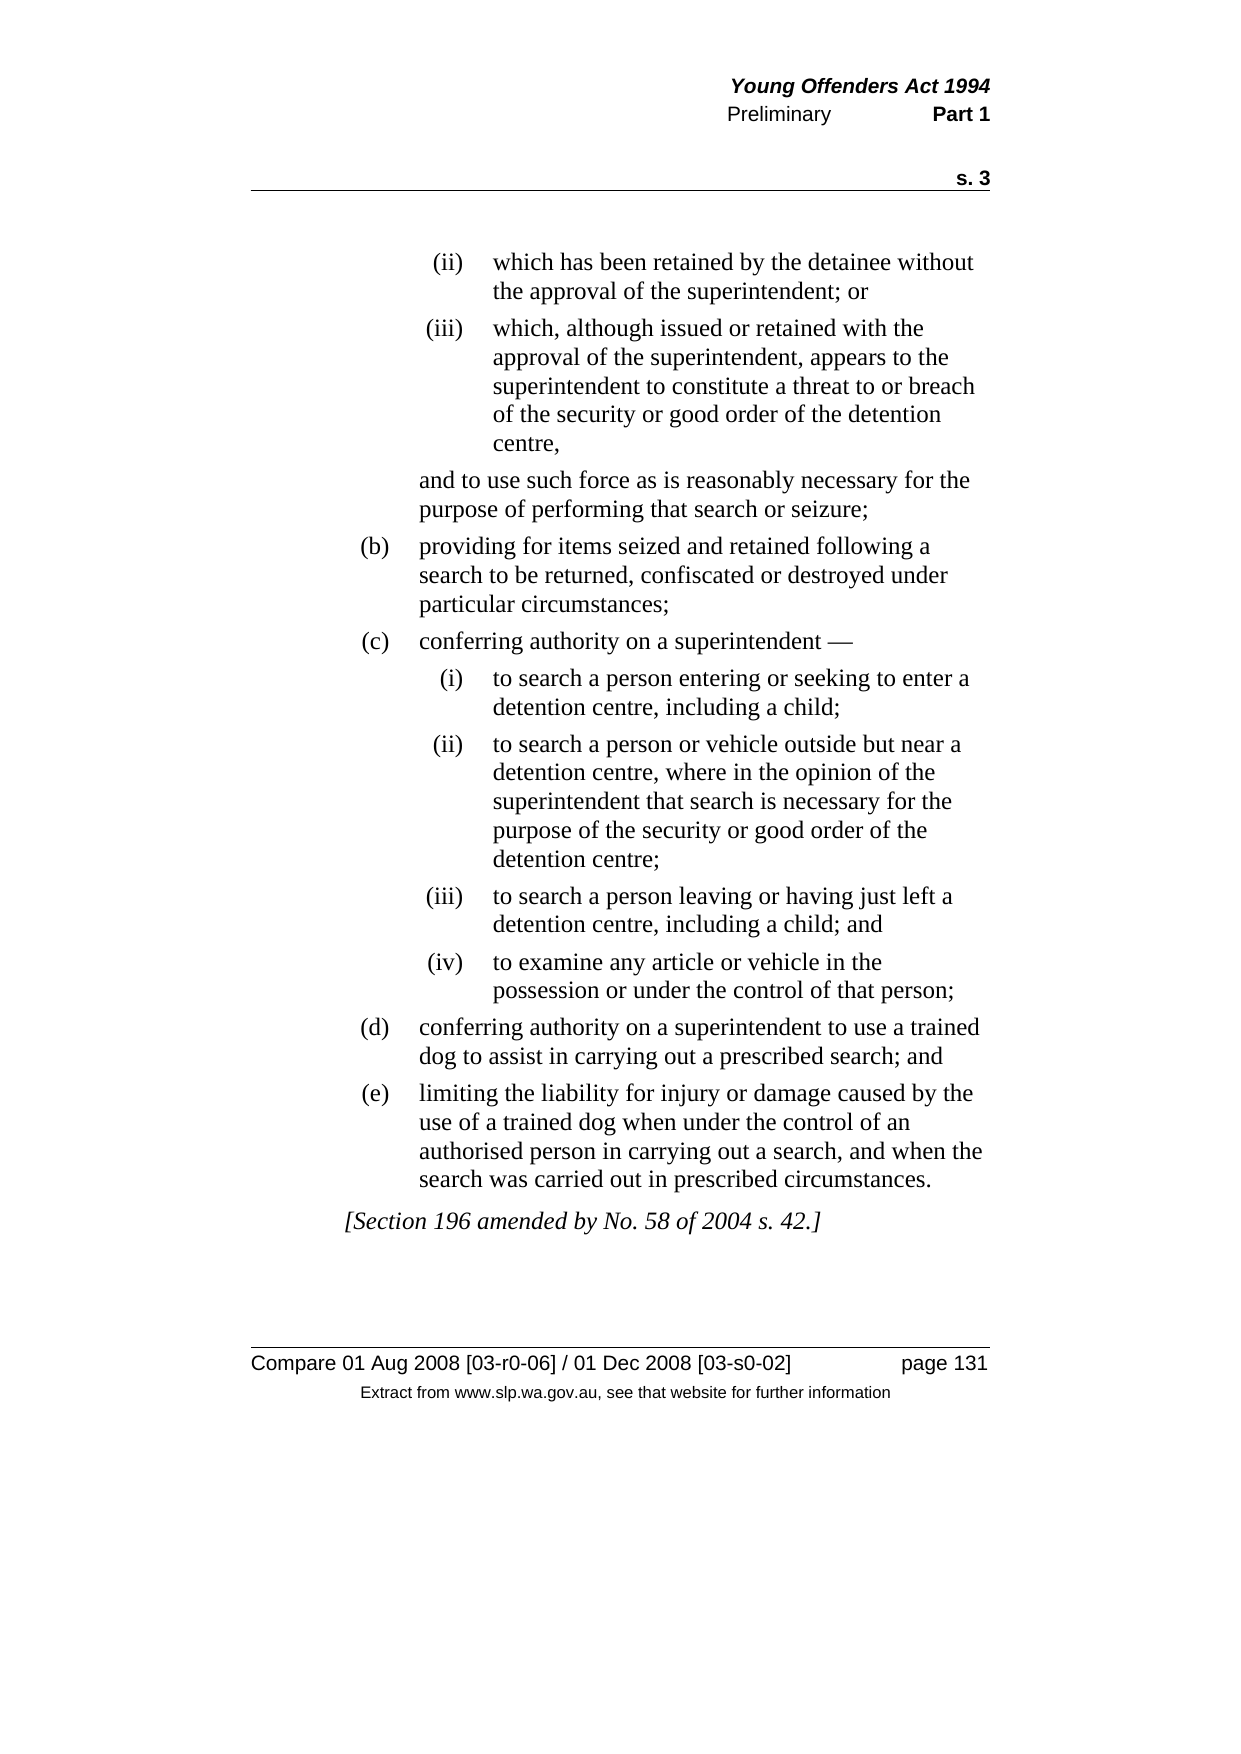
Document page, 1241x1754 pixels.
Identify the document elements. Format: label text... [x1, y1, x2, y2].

text (ii) which has been retained by the detainee without the approval of the superintendent; or [251, 247, 990, 305]
text (iii) to search a person leaving or having just left a detention centre, including a child; and [251, 881, 990, 938]
text (i) to search a person entering or seeking to enter a detention centre, including a child; [251, 663, 990, 720]
text (iii) which, although issued or retained with the approval of the superintendent, appears to the superintendent to constitute a threat to or breach of the security or good order of the detention centre, [251, 313, 990, 457]
text (c) conferring authority on a superintendent — [251, 626, 990, 654]
text (d) conferring authority on a superintendent to use a trained dog to assist in carrying out a prescribed search; and [251, 1012, 990, 1070]
text and to use such force as is reasonably necessary for the purpose of performing that search or seizure; [251, 465, 990, 523]
text (b) providing for items seized and retained following a search to be returned, confiscated or destroyed under particular circumstances; [251, 531, 990, 617]
text (e) limiting the liability for injury or damage caused by the use of a trained dog when under the control of an authorised person in carrying out a search, and when the search was carried out in prescribed circumstances. [251, 1078, 990, 1193]
text (ii) to search a person or vehicle outside but near a detention centre, where in the opinion of the superintendent that search is necessary for the purpose of the security or good order of the detention centre; [251, 729, 990, 872]
text [Section 196 amended by No. 58 of 2004 s. 42.] [251, 1206, 990, 1234]
text (iv) to examine any article or vehicle in the possession or under the control of that person; [251, 947, 990, 1004]
